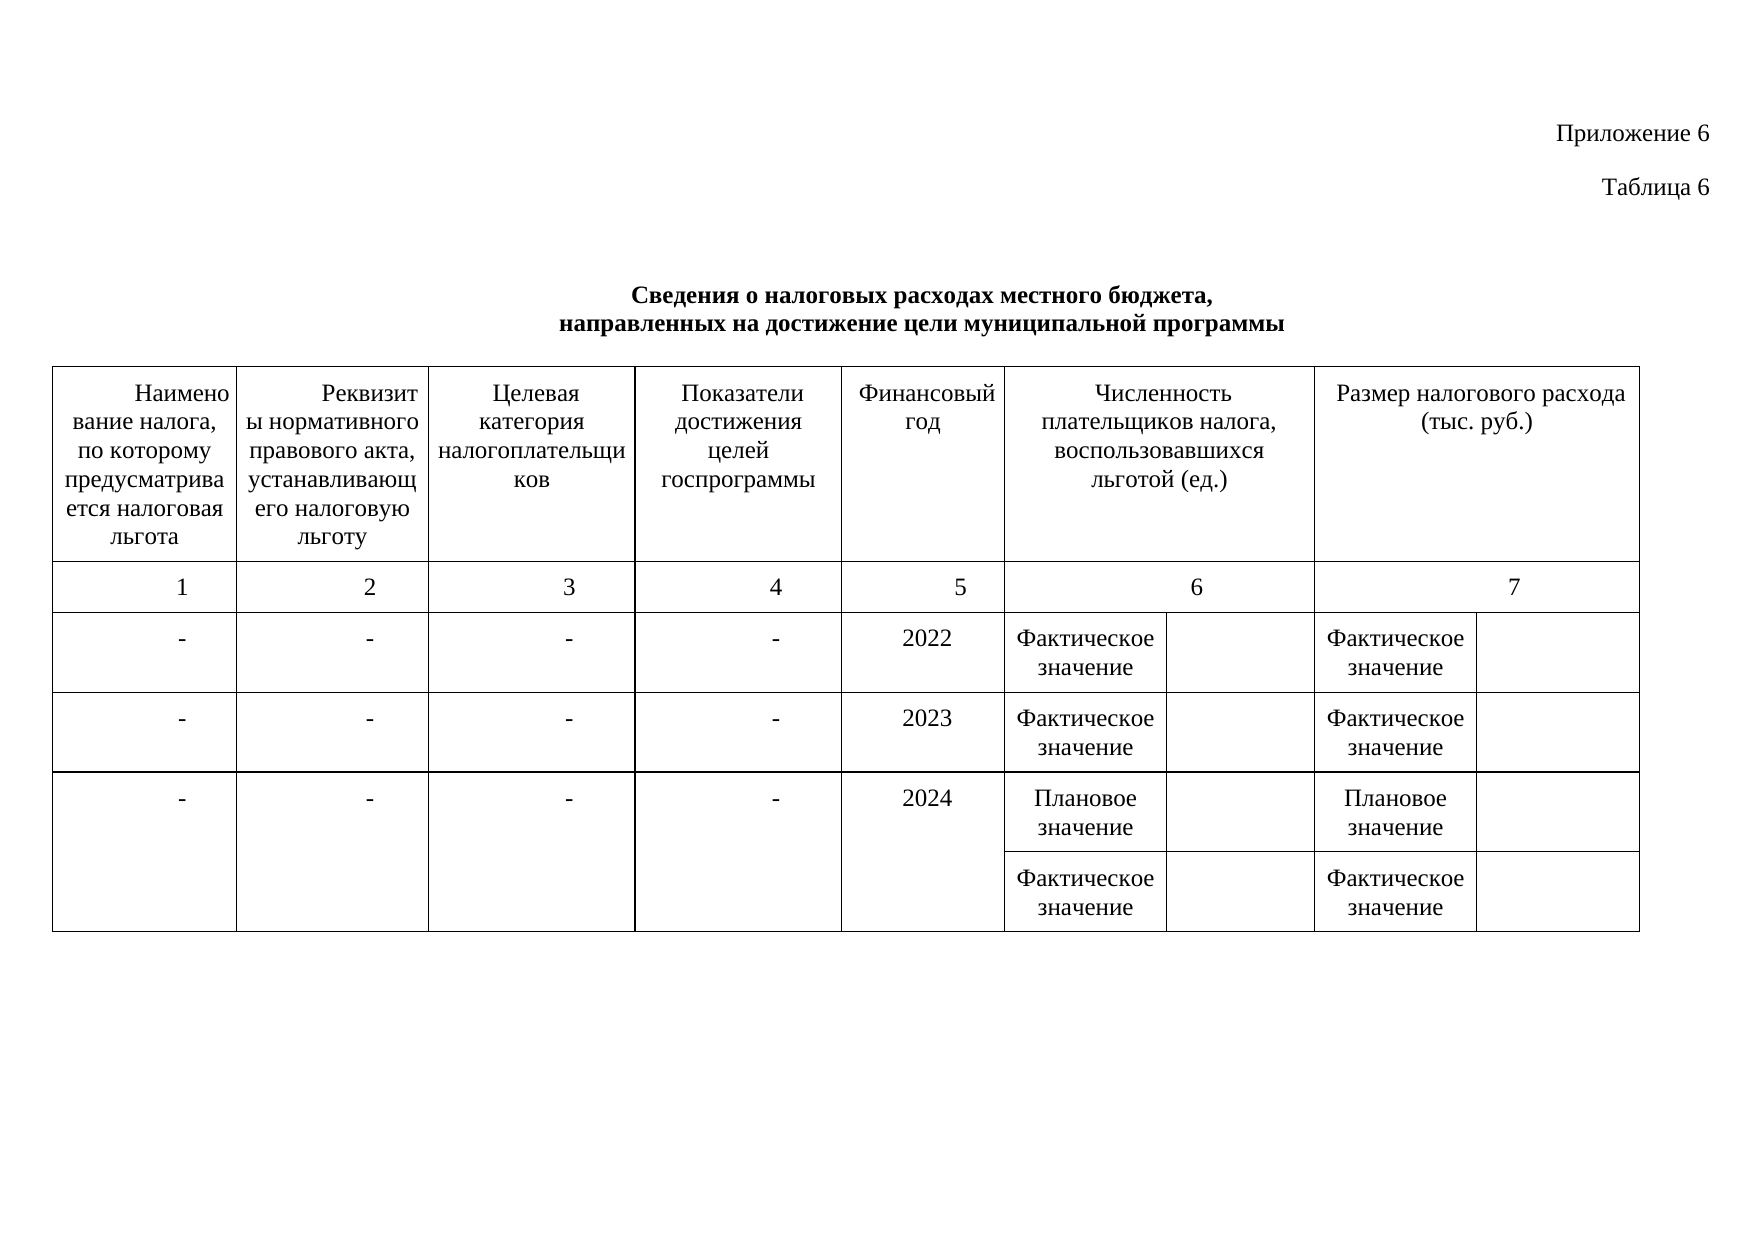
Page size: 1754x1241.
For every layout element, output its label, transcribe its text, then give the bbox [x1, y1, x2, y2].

table_cell - [53, 613, 236, 692]
table_cell 2022 [842, 613, 1004, 692]
table_cell [1477, 693, 1639, 771]
table_cell [1167, 693, 1314, 771]
table_header Численность плательщиков налога, воспользовавшихся льготой (ед.) [1005, 367, 1314, 561]
table_cell - [429, 773, 634, 931]
table_cell - [237, 613, 428, 692]
table_cell 6 [1005, 562, 1314, 612]
table_cell - [429, 693, 634, 771]
table_header Наименование налога, по которому предусматривается налоговая льгота [53, 367, 236, 561]
table_cell [1477, 613, 1639, 692]
table_cell Фактическое значение [1005, 852, 1166, 931]
table_cell - [636, 693, 841, 771]
table_cell 3 [429, 562, 634, 612]
table_cell 2023 [842, 693, 1004, 771]
table_cell 1 [53, 562, 236, 612]
table_cell [1477, 852, 1639, 931]
table_header Финансовый год [842, 367, 1004, 561]
table_cell 2 [237, 562, 428, 612]
table_cell Фактическое значение [1315, 852, 1476, 931]
table_cell [1167, 613, 1314, 692]
table_cell 2024 [842, 773, 1004, 931]
table_cell - [429, 613, 634, 692]
table_cell 5 [842, 562, 1004, 612]
table_cell - [237, 693, 428, 771]
table_cell - [53, 693, 236, 771]
table_cell - [636, 613, 841, 692]
table_cell 7 [1315, 562, 1639, 612]
table_cell [1167, 852, 1314, 931]
table_cell Плановое значение [1005, 773, 1166, 851]
table_cell - [636, 773, 841, 931]
table_header Реквизиты нормативного правового акта, устанавливающего налоговую льготу [237, 367, 428, 561]
table_cell Фактическое значение [1315, 613, 1476, 692]
text направленных на достижение цели муниципальной программы [59, 308, 1710, 337]
table_header Целевая категория налогоплательщиков [429, 367, 634, 561]
table_cell [1477, 773, 1639, 851]
text Приложение 6 [59, 118, 1710, 147]
table_cell Фактическое значение [1315, 693, 1476, 771]
table_header Размер налогового расхода (тыс. руб.) [1315, 367, 1639, 561]
table_header Показатели достижения целей госпрограммы [636, 367, 841, 561]
text Сведения о налоговых расходах местного бюджета, [59, 280, 1710, 308]
table_cell 4 [636, 562, 841, 612]
table_cell Фактическое значение [1005, 693, 1166, 771]
table_cell - [237, 773, 428, 931]
table_cell [1167, 773, 1314, 851]
text Таблица 6 [59, 172, 1710, 201]
table_cell Плановое значение [1315, 773, 1476, 851]
table_cell - [53, 773, 236, 931]
table_cell Фактическое значение [1005, 613, 1166, 692]
